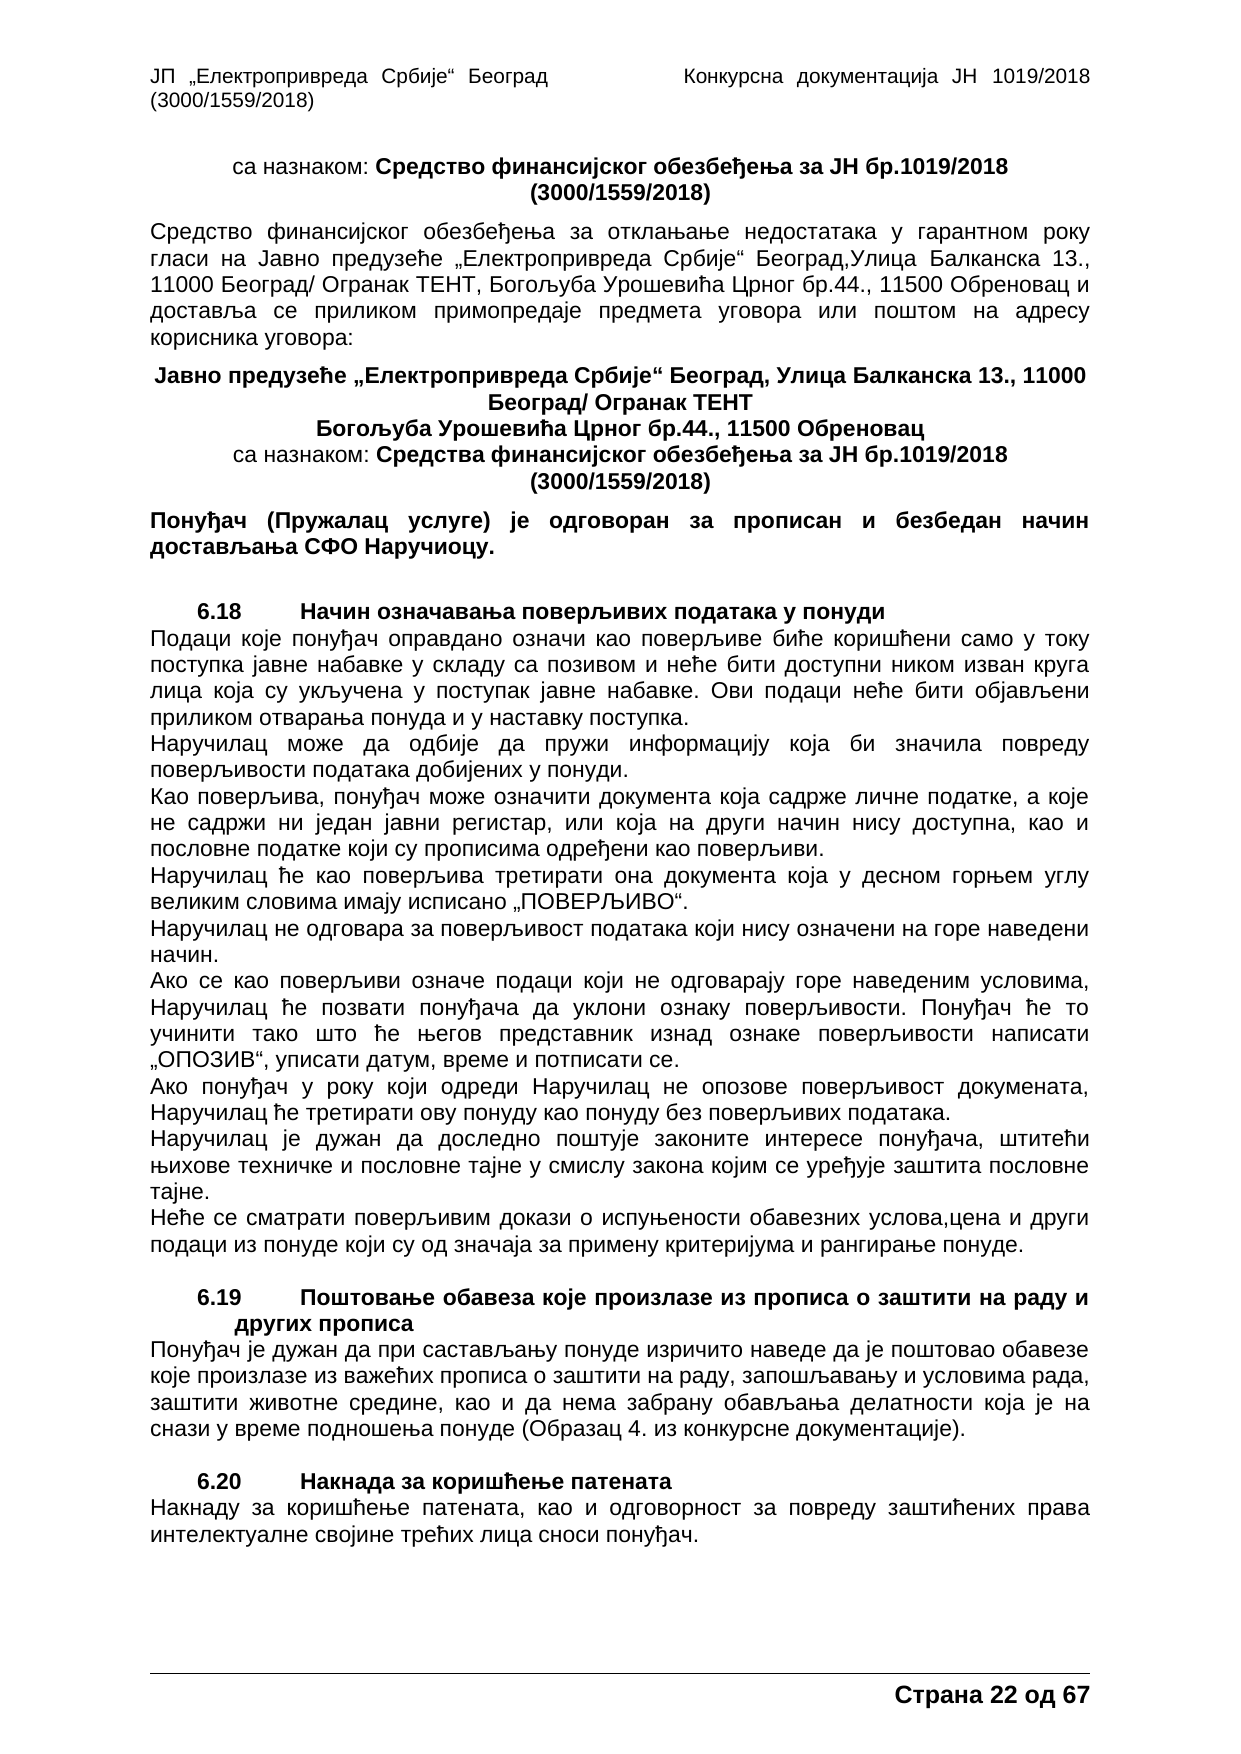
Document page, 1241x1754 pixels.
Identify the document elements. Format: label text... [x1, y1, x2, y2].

text Средство финансијског обезбеђења за отклањање недостатака у гарантном року гласи на Јавно предузеће „Електропривреда Србије“ Београд,Улица Балканска 13., 11000 Београд/ Огранак ТЕНТ, Богољуба Урошевића Црног бр.44., 11500 Обреновац и доставља се приликом примопредаје предмета уговора или поштом на адресу корисника уговора: [150, 218, 1090, 350]
text Накнаду за коришћење патената, као и одговорност за повреду заштићених права интелектуалне својине трећих лица сноси понуђач. [150, 1494, 1090, 1547]
text Подаци које понуђач оправдано означи као поверљиве биће коришћени само у току поступка јавне набавке у складу са позивом и неће бити доступни ником изван круга лица која су укључена у поступак јавне набавке. Ови подаци неће бити објављени приликом отварања понуда и у наставку поступка. [150, 624, 1090, 730]
text са назнаком: Средства финансијског обезбеђења за ЈН бр.1019/2018 (3000/1559/2018) [150, 441, 1090, 494]
text Неће се сматрати поверљивим докази о испуњености обавезних услова,цена и други подаци из понуде који су од значаја за примену критеријума и рангирање понуде. [150, 1204, 1090, 1257]
text Наручилац ће као поверљива третирати она документа која у десном горњем углу великим словима имају исписано „ПОВЕРЉИВО“. [150, 862, 1090, 914]
text Понуђач (Пружалац услуге) је одговоран за прописан и безбедан начин достављања СФО Наручиоцу. [150, 507, 1090, 559]
text Као поверљива, понуђач може означити документа која садрже личне податке, а које не садржи ни један јавни регистар, или која на други начин нису доступна, као и пословне податке који су прописима одређени као поверљиви. [150, 783, 1090, 862]
list Накнада за коришћење патената [197, 1468, 1090, 1494]
text Наручилац је дужан да доследно поштује законите интересе понуђача, штитећи њихове техничке и пословне тајне у смислу закона којим се уређује заштита пословне тајне. [150, 1125, 1090, 1204]
text Понуђач је дужан да при састављању понуде изричито наведе да је поштовао обавезе које произлазе из важећих прописа о заштити на раду, запошљавању и условима рада, заштити животне средине, као и да нема забрану обављања делатности која је на снази у време подношења понуде (Образац 4. из конкурсне документације). [150, 1336, 1090, 1442]
text Јавно предузеће „Електропривреда Србије“ Београд, Улица Балканска 13., 11000 Београд/ Огранак ТЕНТ [150, 362, 1090, 415]
list Поштовање обавеза које произлазе из прописа о заштити на раду и других прописа [197, 1283, 1090, 1336]
text Ако понуђач у року који одреди Наручилац не опозове поверљивост докумената, Наручилац ће третирати ову понуду као понуду без поверљивих података. [150, 1073, 1090, 1125]
text Ако се као поверљиви означе подаци који не одговарају горе наведеним условима, Наручилац ће позвати понуђача да уклони ознаку поверљивости. Понуђач ће то учинити тако што ће његов представник изнад ознаке поверљивости написати „ОПОЗИВ“, уписати датум, време и потписати се. [150, 967, 1090, 1073]
text Богољуба Урошевића Црног бр.44., 11500 Обреновац [150, 415, 1090, 441]
text Наручилац не одговара за поверљивост података који нису означени на горе наведени начин. [150, 914, 1090, 967]
text Наручилац може да одбије да пружи информацију која би значила повреду поверљивости података добијених у понуди. [150, 730, 1090, 783]
list Начин означавања поверљивих података у понуди [197, 598, 1090, 624]
text са назнаком: Средство финансијског обезбеђења за ЈН бр.1019/2018 (3000/1559/2018) [150, 153, 1090, 206]
